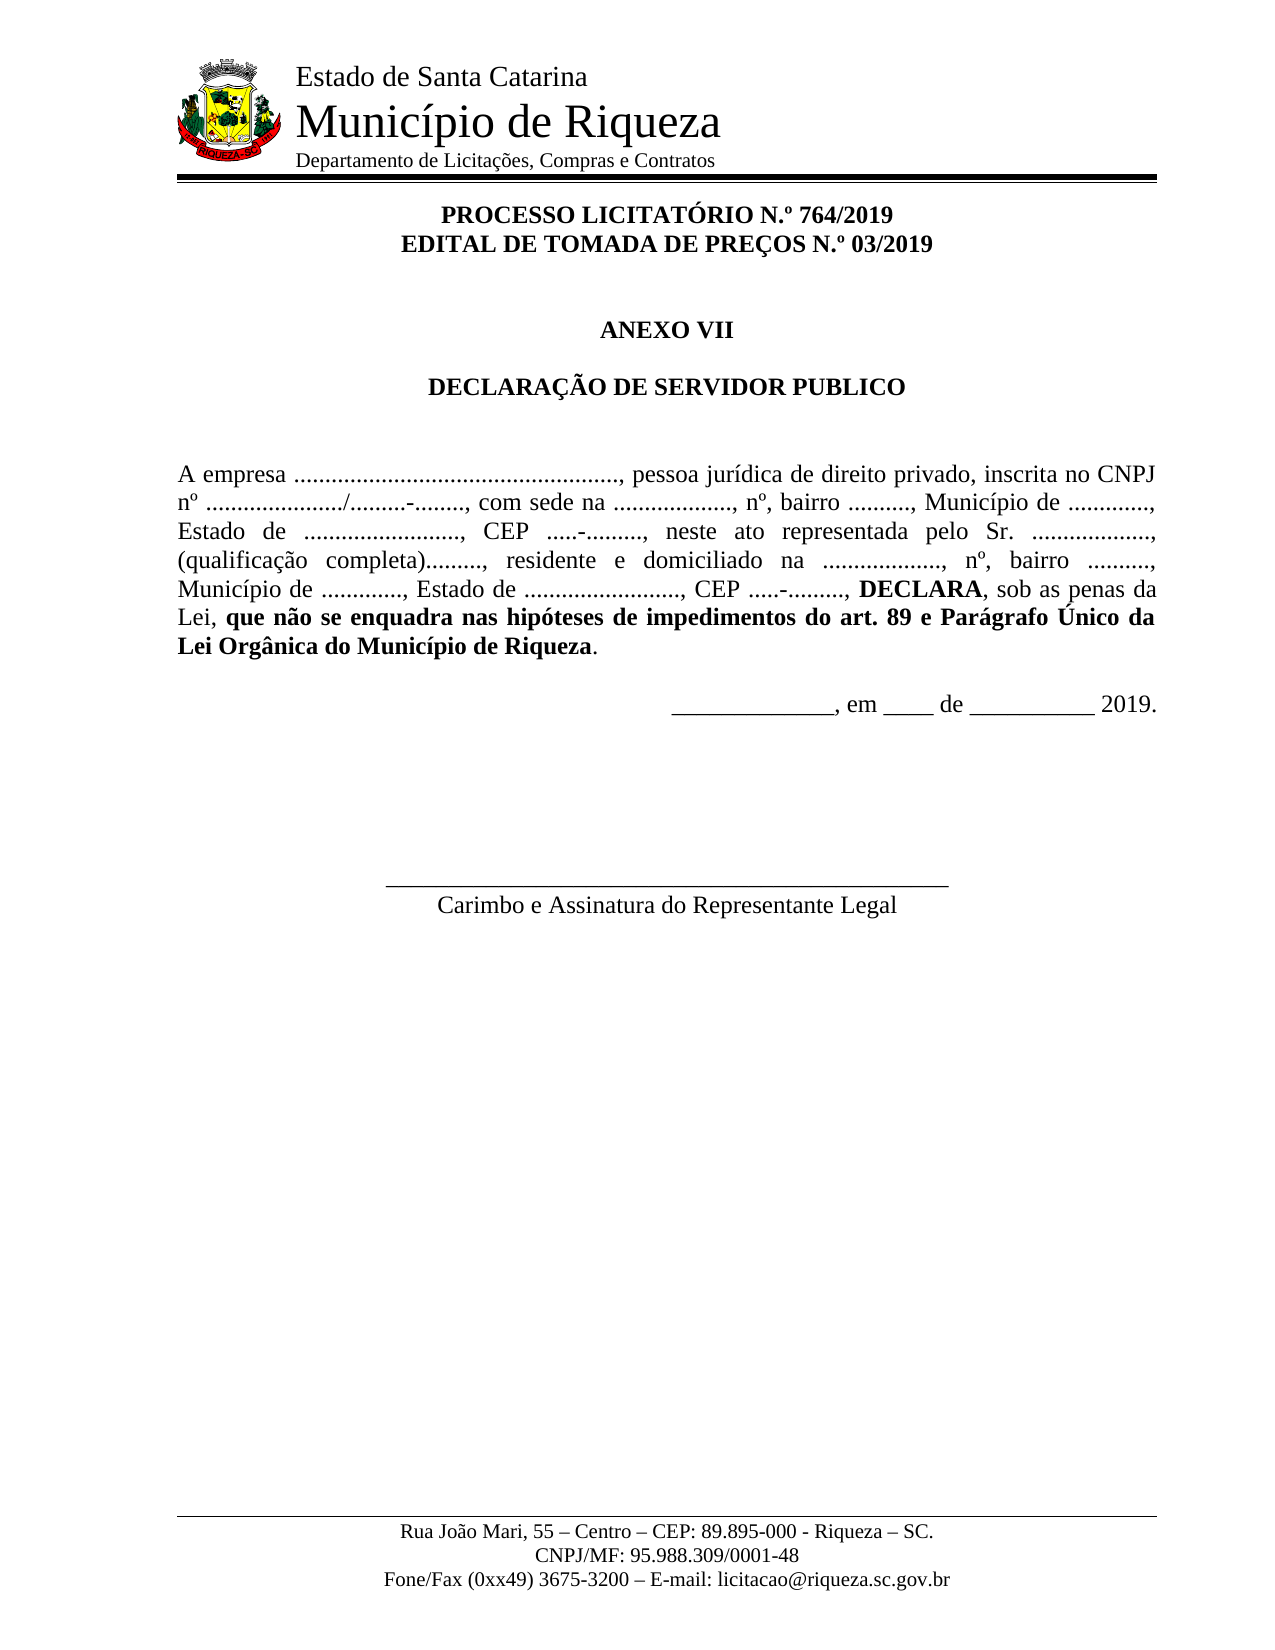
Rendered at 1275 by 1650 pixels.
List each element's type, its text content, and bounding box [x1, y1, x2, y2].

text Carimbo e Assinatura do Representante Legal [177, 890, 1157, 919]
text EDITAL DE TOMADA DE PREÇOS N.º 03/2019 [177, 229, 1157, 257]
text PROCESSO LICITATÓRIO N.º 764/2019 [177, 200, 1157, 229]
text _____________, em ____ de __________ 2019. [177, 689, 1157, 717]
text DECLARAÇÃO DE SERVIDOR PUBLICO [177, 372, 1157, 401]
text _____________________________________________ [177, 861, 1157, 890]
text ANEXO VII [177, 315, 1157, 344]
text A empresa ...................................................., pessoa jurídica de direito privado, inscrita no CNPJ nº ....................../.........-........, com sede na ..................., nº, bairro .........., Município de ............., Estado de ........................., CEP .....-........., neste ato representada pelo Sr. ..................., (qualificação completa)........., residente e domiciliado na ..................., nº, bairro .........., Município de ............., Estado de ........................., CEP .....-........., DECLARA, sob as penas da Lei, que não se enquadra nas hipóteses de impedimentos do art. 89 e Parágrafo Único da Lei Orgânica do Município de Riqueza. [177, 459, 1157, 660]
